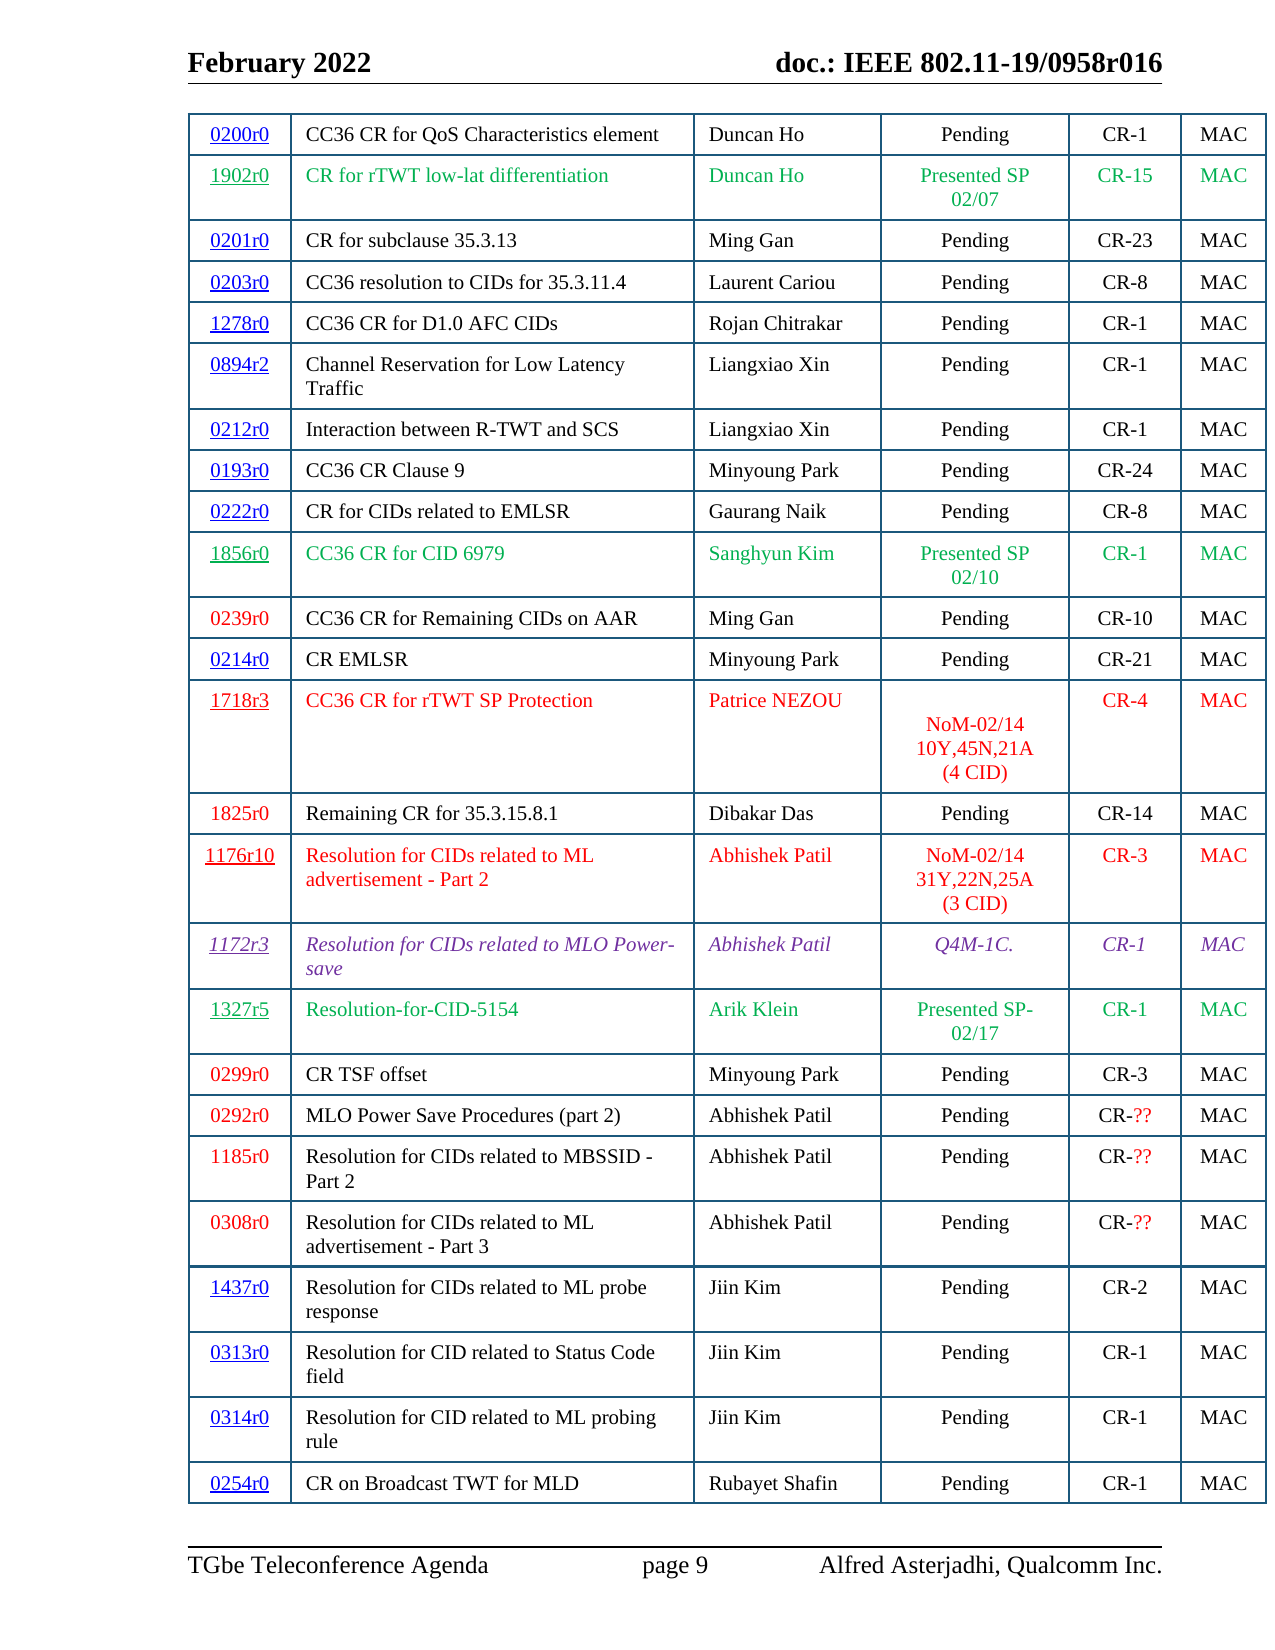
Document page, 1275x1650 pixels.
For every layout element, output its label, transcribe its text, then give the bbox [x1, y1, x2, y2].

table_cell MAC [1182, 1333, 1265, 1396]
table_cell Resolution for CIDs related to ML probe response [292, 1268, 693, 1331]
table_cell 1902r0 [190, 156, 290, 219]
table_cell Resolution for CIDs related to ML advertisement - Part 2 [292, 835, 693, 922]
table_cell 0254r0 [190, 1463, 290, 1502]
table_cell NoM-02/14 31Y,22N,25A (3 CID) [882, 835, 1068, 922]
table_cell 0292r0 [190, 1096, 290, 1135]
table_cell Minyoung Park [695, 1055, 880, 1094]
table_cell CR-8 [1070, 492, 1180, 531]
table_cell 0212r0 [190, 410, 290, 449]
table_cell 0894r2 [190, 344, 290, 407]
table_cell Pending [882, 262, 1068, 301]
table_cell Arik Klein [695, 990, 880, 1053]
table_cell Q4M-1C. [882, 924, 1068, 987]
table_cell CR-21 [1070, 639, 1180, 678]
table_cell CR-24 [1070, 451, 1180, 490]
table_cell CR-?? [1070, 1202, 1180, 1265]
table_cell CR-23 [1070, 221, 1180, 260]
table_cell Abhishek Patil [695, 1202, 880, 1265]
table_cell Interaction between R-TWT and SCS [292, 410, 693, 449]
table_cell Pending [882, 221, 1068, 260]
table_cell MAC [1182, 115, 1265, 154]
table_cell Resolution-for-CID-5154 [292, 990, 693, 1053]
table_cell Abhishek Patil [695, 924, 880, 987]
table_cell MAC [1182, 1096, 1265, 1135]
table_cell MAC [1182, 451, 1265, 490]
table_cell 0299r0 [190, 1055, 290, 1094]
table_cell Resolution for CIDs related to ML advertisement - Part 3 [292, 1202, 693, 1265]
table_cell Sanghyun Kim [695, 533, 880, 596]
table_cell CR-2 [1070, 1268, 1180, 1331]
table_cell 1278r0 [190, 303, 290, 342]
table_cell Pending [882, 1333, 1068, 1396]
table_cell 0200r0 [190, 115, 290, 154]
table_cell Pending [882, 794, 1068, 833]
table_cell Pending [882, 1055, 1068, 1094]
table_cell MAC [1182, 303, 1265, 342]
table_cell 0314r0 [190, 1398, 290, 1461]
table_cell MAC [1182, 1137, 1265, 1200]
table_cell Patrice NEZOU [695, 681, 880, 792]
table_cell Pending [882, 1268, 1068, 1331]
table_cell MAC [1182, 1268, 1265, 1331]
table_cell Pending [882, 1096, 1068, 1135]
table_cell CR on Broadcast TWT for MLD [292, 1463, 693, 1502]
table_cell Pending [882, 1398, 1068, 1461]
table_cell CR-1 [1070, 303, 1180, 342]
table_cell 1176r10 [190, 835, 290, 922]
table_cell CR-1 [1070, 410, 1180, 449]
table_cell Remaining CR for 35.3.15.8.1 [292, 794, 693, 833]
table_cell CR for subclause 35.3.13 [292, 221, 693, 260]
table_cell Abhishek Patil [695, 1137, 880, 1200]
table_cell CR-?? [1070, 1096, 1180, 1135]
table_cell CR-1 [1070, 1398, 1180, 1461]
table_cell MAC [1182, 639, 1265, 678]
table_cell Pending [882, 1137, 1068, 1200]
table_cell MAC [1182, 221, 1265, 260]
table_cell Abhishek Patil [695, 1096, 880, 1135]
table_cell Minyoung Park [695, 451, 880, 490]
table_cell Pending [882, 598, 1068, 637]
table_cell Laurent Cariou [695, 262, 880, 301]
table_cell 1825r0 [190, 794, 290, 833]
table_cell Pending [882, 492, 1068, 531]
table_cell MAC [1182, 598, 1265, 637]
table_cell CR-1 [1070, 115, 1180, 154]
table_cell 1437r0 [190, 1268, 290, 1331]
table_cell Pending [882, 303, 1068, 342]
table_cell CR TSF offset [292, 1055, 693, 1094]
table_cell MAC [1182, 262, 1265, 301]
table_cell Resolution for CIDs related to MLO Power-save [292, 924, 693, 987]
table_cell Liangxiao Xin [695, 344, 880, 407]
table_cell CR-15 [1070, 156, 1180, 219]
table_cell Liangxiao Xin [695, 410, 880, 449]
table_cell CR for CIDs related to EMLSR [292, 492, 693, 531]
table_cell Pending [882, 344, 1068, 407]
table_cell MAC [1182, 1398, 1265, 1461]
table_cell Rubayet Shafin [695, 1463, 880, 1502]
table_cell 1185r0 [190, 1137, 290, 1200]
table_cell 0308r0 [190, 1202, 290, 1265]
table_cell MAC [1182, 1463, 1265, 1502]
table_cell MAC [1182, 344, 1265, 407]
table_cell MAC [1182, 1202, 1265, 1265]
table_cell CR-1 [1070, 1463, 1180, 1502]
table_cell CC36 CR for QoS Characteristics element [292, 115, 693, 154]
table_cell 0193r0 [190, 451, 290, 490]
table_cell CC36 CR for Remaining CIDs on AAR [292, 598, 693, 637]
table_cell CR-3 [1070, 835, 1180, 922]
table_cell CR EMLSR [292, 639, 693, 678]
table_cell MAC [1182, 533, 1265, 596]
table_cell 0201r0 [190, 221, 290, 260]
table_cell Pending [882, 1463, 1068, 1502]
table_cell Jiin Kim [695, 1268, 880, 1331]
table_cell Pending [882, 1202, 1068, 1265]
table_cell MAC [1182, 924, 1265, 987]
table_cell CR-14 [1070, 794, 1180, 833]
table_cell Pending [882, 639, 1068, 678]
table_cell Pending [882, 451, 1068, 490]
table_cell CR-10 [1070, 598, 1180, 637]
table_cell Jiin Kim [695, 1398, 880, 1461]
table_cell Resolution for CID related to ML probing rule [292, 1398, 693, 1461]
table_cell CR-1 [1070, 344, 1180, 407]
table_cell CR-1 [1070, 533, 1180, 596]
table_cell 1327r5 [190, 990, 290, 1053]
table_cell MAC [1182, 794, 1265, 833]
table_cell MAC [1182, 681, 1265, 792]
table_cell MAC [1182, 156, 1265, 219]
table_cell Pending [882, 410, 1068, 449]
table_cell Ming Gan [695, 221, 880, 260]
table_cell Jiin Kim [695, 1333, 880, 1396]
table_cell CC36 CR for D1.0 AFC CIDs [292, 303, 693, 342]
table_cell Rojan Chitrakar [695, 303, 880, 342]
table_cell 0239r0 [190, 598, 290, 637]
table_cell CC36 CR for CID 6979 [292, 533, 693, 596]
table_cell CR-1 [1070, 990, 1180, 1053]
table_cell MAC [1182, 835, 1265, 922]
table_cell Pending [882, 115, 1068, 154]
table_cell Resolution for CIDs related to MBSSID - Part 2 [292, 1137, 693, 1200]
table_cell CR-?? [1070, 1137, 1180, 1200]
table_cell 0222r0 [190, 492, 290, 531]
table_cell CR-3 [1070, 1055, 1180, 1094]
table_cell CR-1 [1070, 1333, 1180, 1396]
table_cell MAC [1182, 492, 1265, 531]
table_cell Channel Reservation for Low Latency Traffic [292, 344, 693, 407]
table_cell MAC [1182, 1055, 1265, 1094]
table_cell NoM-02/14 10Y,45N,21A (4 CID) [882, 681, 1068, 792]
table_cell Resolution for CID related to Status Code field [292, 1333, 693, 1396]
table_cell CR-8 [1070, 262, 1180, 301]
table_cell 0214r0 [190, 639, 290, 678]
table_cell 0203r0 [190, 262, 290, 301]
table_cell Dibakar Das [695, 794, 880, 833]
table_cell Gaurang Naik [695, 492, 880, 531]
table_cell MAC [1182, 990, 1265, 1053]
table_cell MLO Power Save Procedures (part 2) [292, 1096, 693, 1135]
table_cell 1718r3 [190, 681, 290, 792]
table_cell Presented SP-02/17 [882, 990, 1068, 1053]
table_cell 1172r3 [190, 924, 290, 987]
table_cell Ming Gan [695, 598, 880, 637]
table_cell Presented SP 02/10 [882, 533, 1068, 596]
table_cell CR-4 [1070, 681, 1180, 792]
table_cell 1856r0 [190, 533, 290, 596]
table_cell Abhishek Patil [695, 835, 880, 922]
table_cell Duncan Ho [695, 156, 880, 219]
table_cell Presented SP 02/07 [882, 156, 1068, 219]
table_cell CC36 resolution to CIDs for 35.3.11.4 [292, 262, 693, 301]
table_cell Minyoung Park [695, 639, 880, 678]
table_cell CC36 CR Clause 9 [292, 451, 693, 490]
table_cell MAC [1182, 410, 1265, 449]
table_cell CR-1 [1070, 924, 1180, 987]
table_cell Duncan Ho [695, 115, 880, 154]
table_cell CR for rTWT low-lat differentiation [292, 156, 693, 219]
table_cell CC36 CR for rTWT SP Protection [292, 681, 693, 792]
table_cell 0313r0 [190, 1333, 290, 1396]
